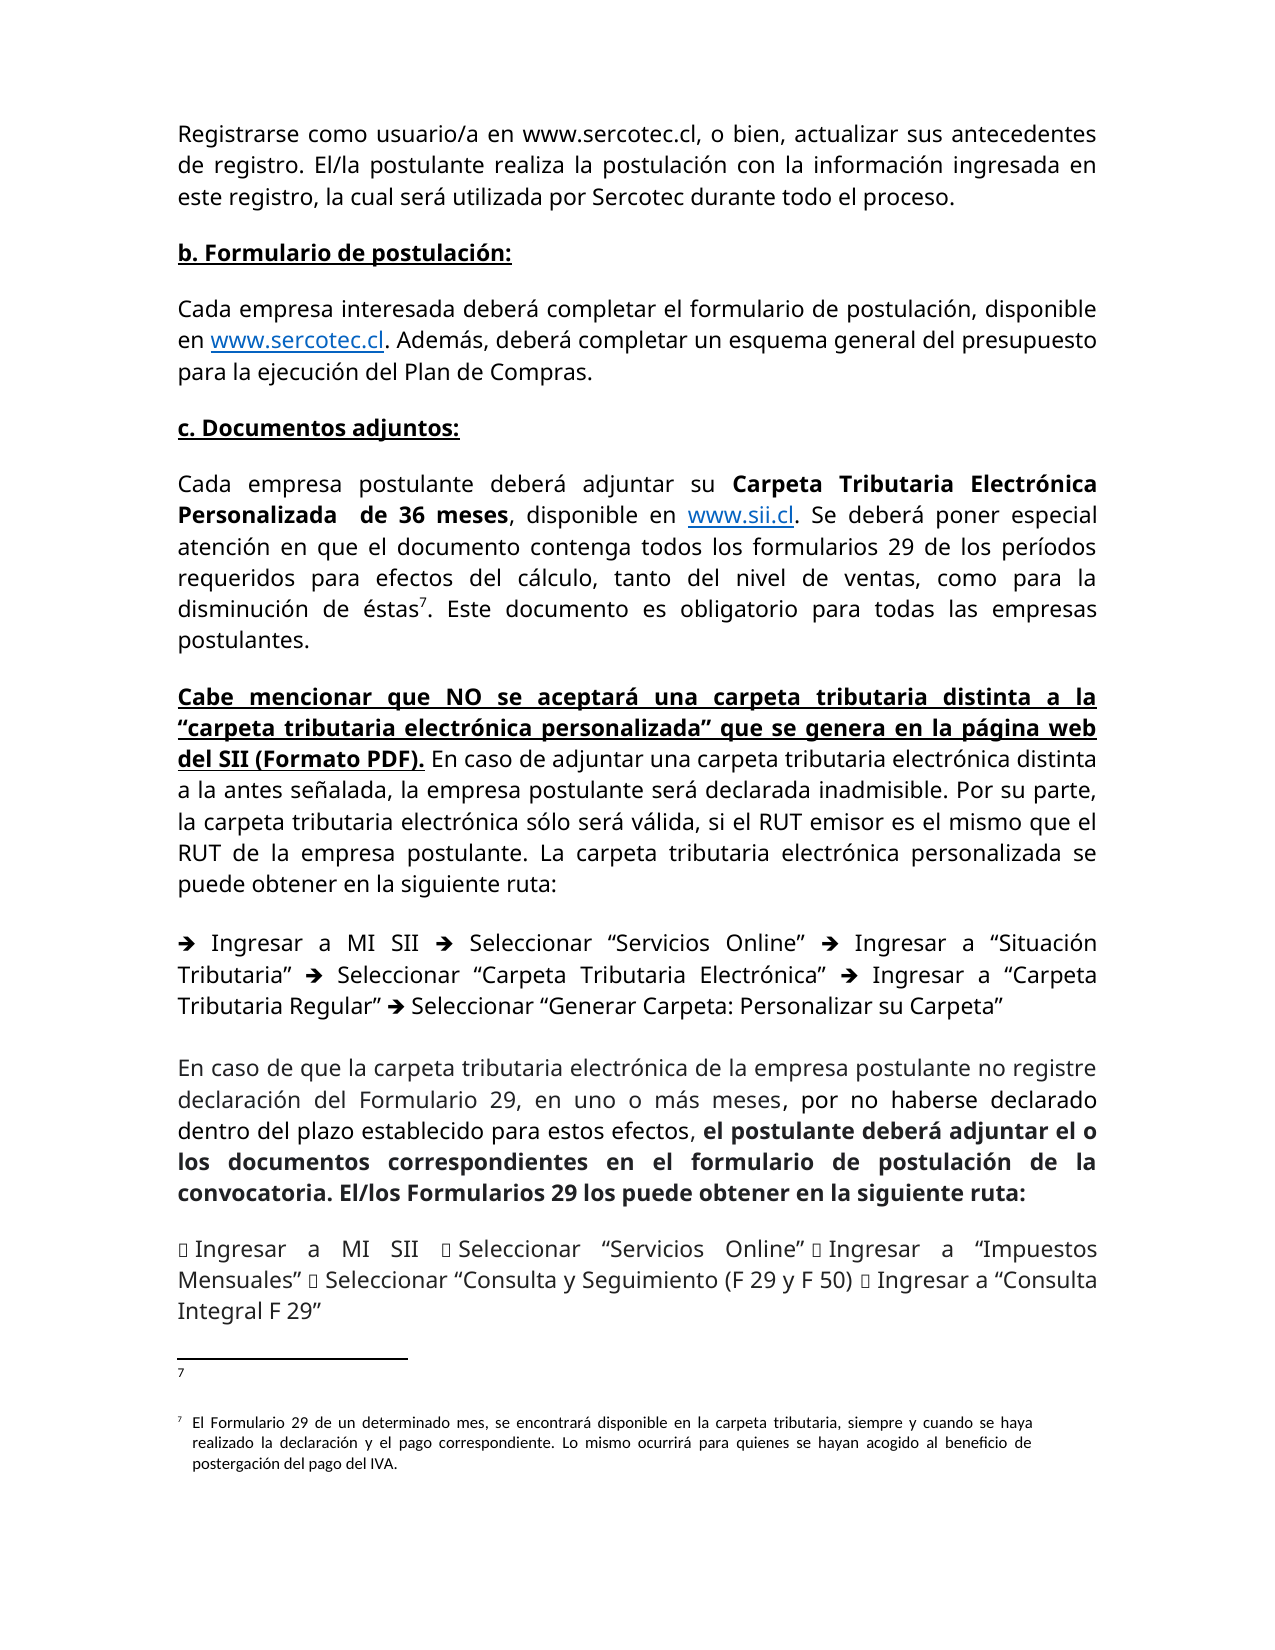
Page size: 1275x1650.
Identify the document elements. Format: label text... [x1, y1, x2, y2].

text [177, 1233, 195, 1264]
text Registrarse como usuario/a en www.sercotec.cl, o bien, actualizar sus antecedentes de registro. El/la postulante realiza la postulación con la información ingresada en este registro, la cual será utilizada por Sercotec durante todo el proceso. [177, 118, 1098, 212]
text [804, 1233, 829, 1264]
text Cada empresa interesada deberá completar el formulario de postulación, disponible en www.sercotec.cl. Además, deberá completar un esquema general del presupuesto para la ejecución del Plan de Compras. [177, 293, 1098, 387]
text Cada empresa postulante deberá adjuntar su Carpeta Tributaria Electrónica Personalizada de 36 meses, disponible en www.sii.cl. Se deberá poner especial atención en que el documento contenga todos los formularios 29 de los períodos requeridos para efectos del cálculo, tanto del nivel de ventas, como para la disminución de éstas. Este documento es obligatorio para todas las empresas postulantes. [177, 468, 1098, 656]
text  Ingresar a MI SII  Seleccionar “Servicios Online”  Ingresar a “Impuestos Mensuales”  Seleccionar “Consulta y Seguimiento (F 29 y F 50)  Ingresar a “Consulta Integral F 29” [301, 1264, 1098, 1326]
text c. Documentos adjuntos: [177, 412, 1098, 443]
text b. Formulario de postulación: [177, 237, 1098, 268]
text En caso de que la carpeta tributaria electrónica de la empresa postulante no registre declaración del Formulario 29, en uno o más meses, por no haberse declarado dentro del plazo establecido para estos efectos, el postulante deberá adjuntar el o los documentos correspondientes en el formulario de postulación de la convocatoria. El/los Formularios 29 los puede obtener en la siguiente ruta: [177, 1177, 1098, 1209]
text Cabe mencionar que NO se aceptará una carpeta tributaria distinta a la “carpeta tributaria electrónica personalizada” que se genera en la página web del SII (Formato PDF). En caso de adjuntar una carpeta tributaria electrónica distinta a la antes señalada, la empresa postulante será declarada inadmisible. Por su parte, la carpeta tributaria electrónica sólo será válida, si el RUT emisor es el mismo que el RUT de la empresa postulante. La carpeta tributaria electrónica personalizada se puede obtener en la siguiente ruta: [177, 681, 1098, 899]
